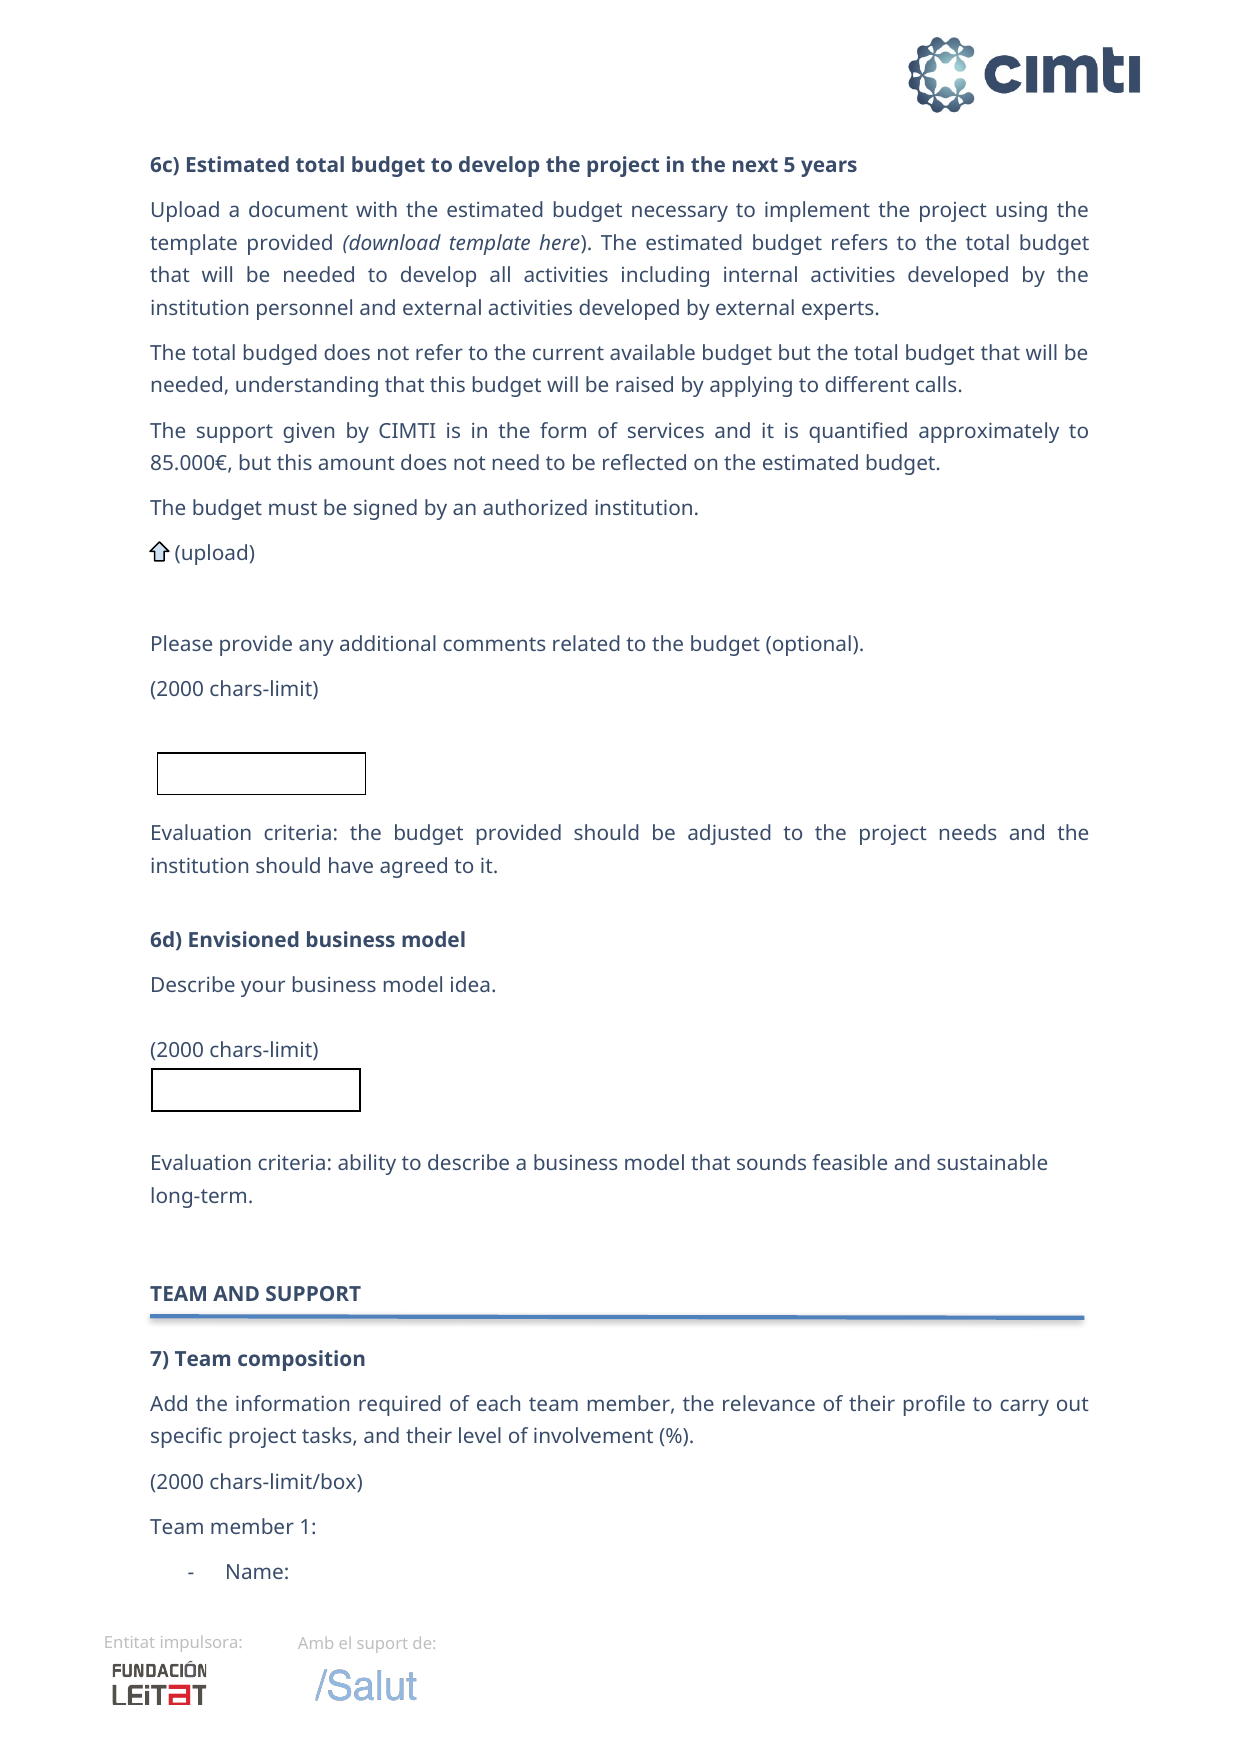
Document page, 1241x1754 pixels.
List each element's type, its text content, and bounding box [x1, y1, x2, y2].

text The budget must be signed by an authorized institution. [150, 493, 1090, 522]
picture [315, 1667, 419, 1703]
text (2000 chars-limit/box) [150, 1467, 1090, 1495]
text (upload) [150, 538, 1090, 567]
text Upload a document with the estimated budget necessary to implement the project using the template provided (download template here). The estimated budget refers to the total budget that will be needed to develop all activities including internal activities developed by the institution personnel and external activities developed by external experts. [150, 195, 1090, 321]
text Describe your business model idea. [150, 970, 1090, 999]
text 7) Team composition [150, 1344, 1090, 1372]
picture [907, 29, 1195, 114]
list Name: [187, 1557, 1090, 1585]
text Add the information required of each team member, the relevance of their profile to carry out specific project tasks, and their level of involvement (%). [150, 1389, 1090, 1450]
picture [112, 1660, 206, 1705]
text Team member 1: [150, 1512, 1090, 1540]
text (2000 chars-limit) [150, 1035, 1090, 1064]
text Please provide any additional comments related to the budget (optional). [150, 629, 1090, 657]
text Evaluation criteria: ability to describe a business model that sounds feasible and sustainable long-term. [150, 1148, 1090, 1209]
text The support given by CIMTI is in the form of services and it is quantified approximately to 85.000€, but this amount does not need to be reflected on the estimated budget. [150, 416, 1090, 477]
text Evaluation criteria: the budget provided should be adjusted to the project needs and the institution should have agreed to it. [150, 818, 1090, 879]
text The total budged does not refer to the current available budget but the total budget that will be needed, understanding that this budget will be raised by applying to different calls. [150, 338, 1090, 399]
subtitle 6d) Envisioned business model [150, 925, 1090, 953]
text (2000 chars-limit) [150, 674, 1090, 702]
subtitle 6c) Estimated total budget to develop the project in the next 5 years [150, 150, 1090, 178]
text TEAM AND SUPPORT [150, 1279, 1090, 1307]
